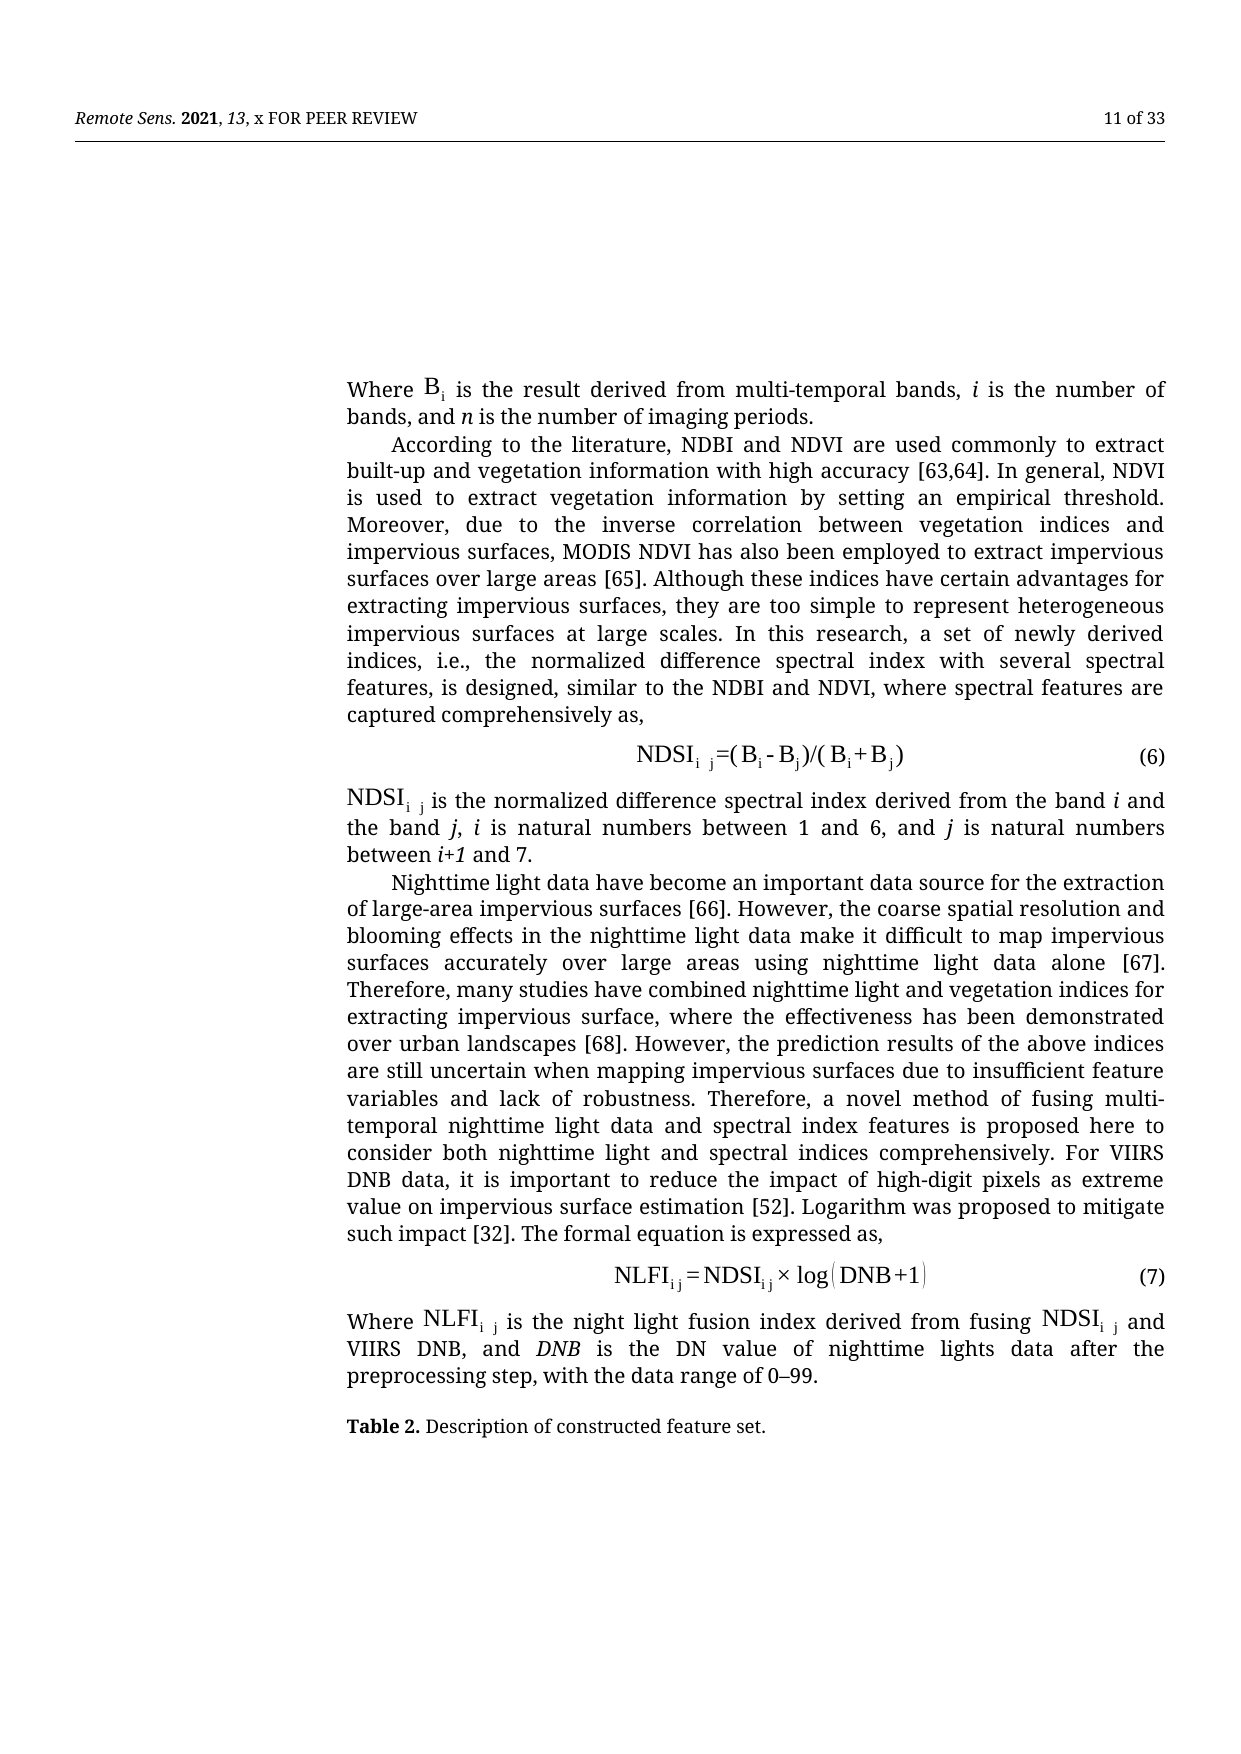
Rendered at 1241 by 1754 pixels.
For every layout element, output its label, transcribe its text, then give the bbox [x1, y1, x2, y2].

text According to the literature, NDBI and NDVI are used commonly to extract built-up and vegetation information with high accuracy [63,64]. In general, NDVI is used to extract vegetation information by setting an empirical threshold. Moreover, due to the inverse correlation between vegetation indices and impervious surfaces, MODIS NDVI has also been employed to extract impervious surfaces over large areas [65]. Although these indices have certain advantages for extracting impervious surfaces, they are too simple to represent heterogeneous impervious surfaces at large scales. In this research, a set of newly derived indices, i.e., the normalized difference spectral index with several spectral features, is designed, similar to the NDBI and NDVI, where spectral features are captured comprehensively as, [347, 431, 1165, 728]
table_header [347, 1248, 1120, 1305]
table_header (6) [1120, 728, 1165, 785]
text Table 2. Description of constructed feature set. [347, 1414, 1165, 1438]
text is the normalized difference spectral index derived from the band i and the band j, i is natural numbers between 1 and 6, and j is natural numbers between i+1 and 7. [347, 785, 1165, 868]
text Where is the night light fusion index derived from fusing and VIIRS DNB, and DNB is the DN value of nighttime lights data after the preprocessing step, with the data range of 0–99. [347, 1305, 1165, 1389]
text Nighttime light data have become an important data source for the extraction of large-area impervious surfaces [66]. However, the coarse spatial resolution and blooming effects in the nighttime light data make it difficult to map impervious surfaces accurately over large areas using nighttime light data alone [67]. Therefore, many studies have combined nighttime light and vegetation indices for extracting impervious surface, where the effectiveness has been demonstrated over urban landscapes [68]. However, the prediction results of the above indices are still uncertain when mapping impervious surfaces due to insufficient feature variables and lack of robustness. Therefore, a novel method of fusing multi-temporal nighttime light data and spectral index features is proposed here to consider both nighttime light and spectral indices comprehensively. For VIIRS DNB data, it is important to reduce the impact of high-digit pixels as extreme value on impervious surface estimation [52]. Logarithm was proposed to mitigate such impact [32]. The formal equation is expressed as, [347, 868, 1165, 1248]
table_header [347, 728, 1120, 785]
table_header (7) [1120, 1248, 1165, 1305]
text Where is the result derived from multi-temporal bands, i is the number of bands, and n is the number of imaging periods. [347, 374, 1165, 431]
